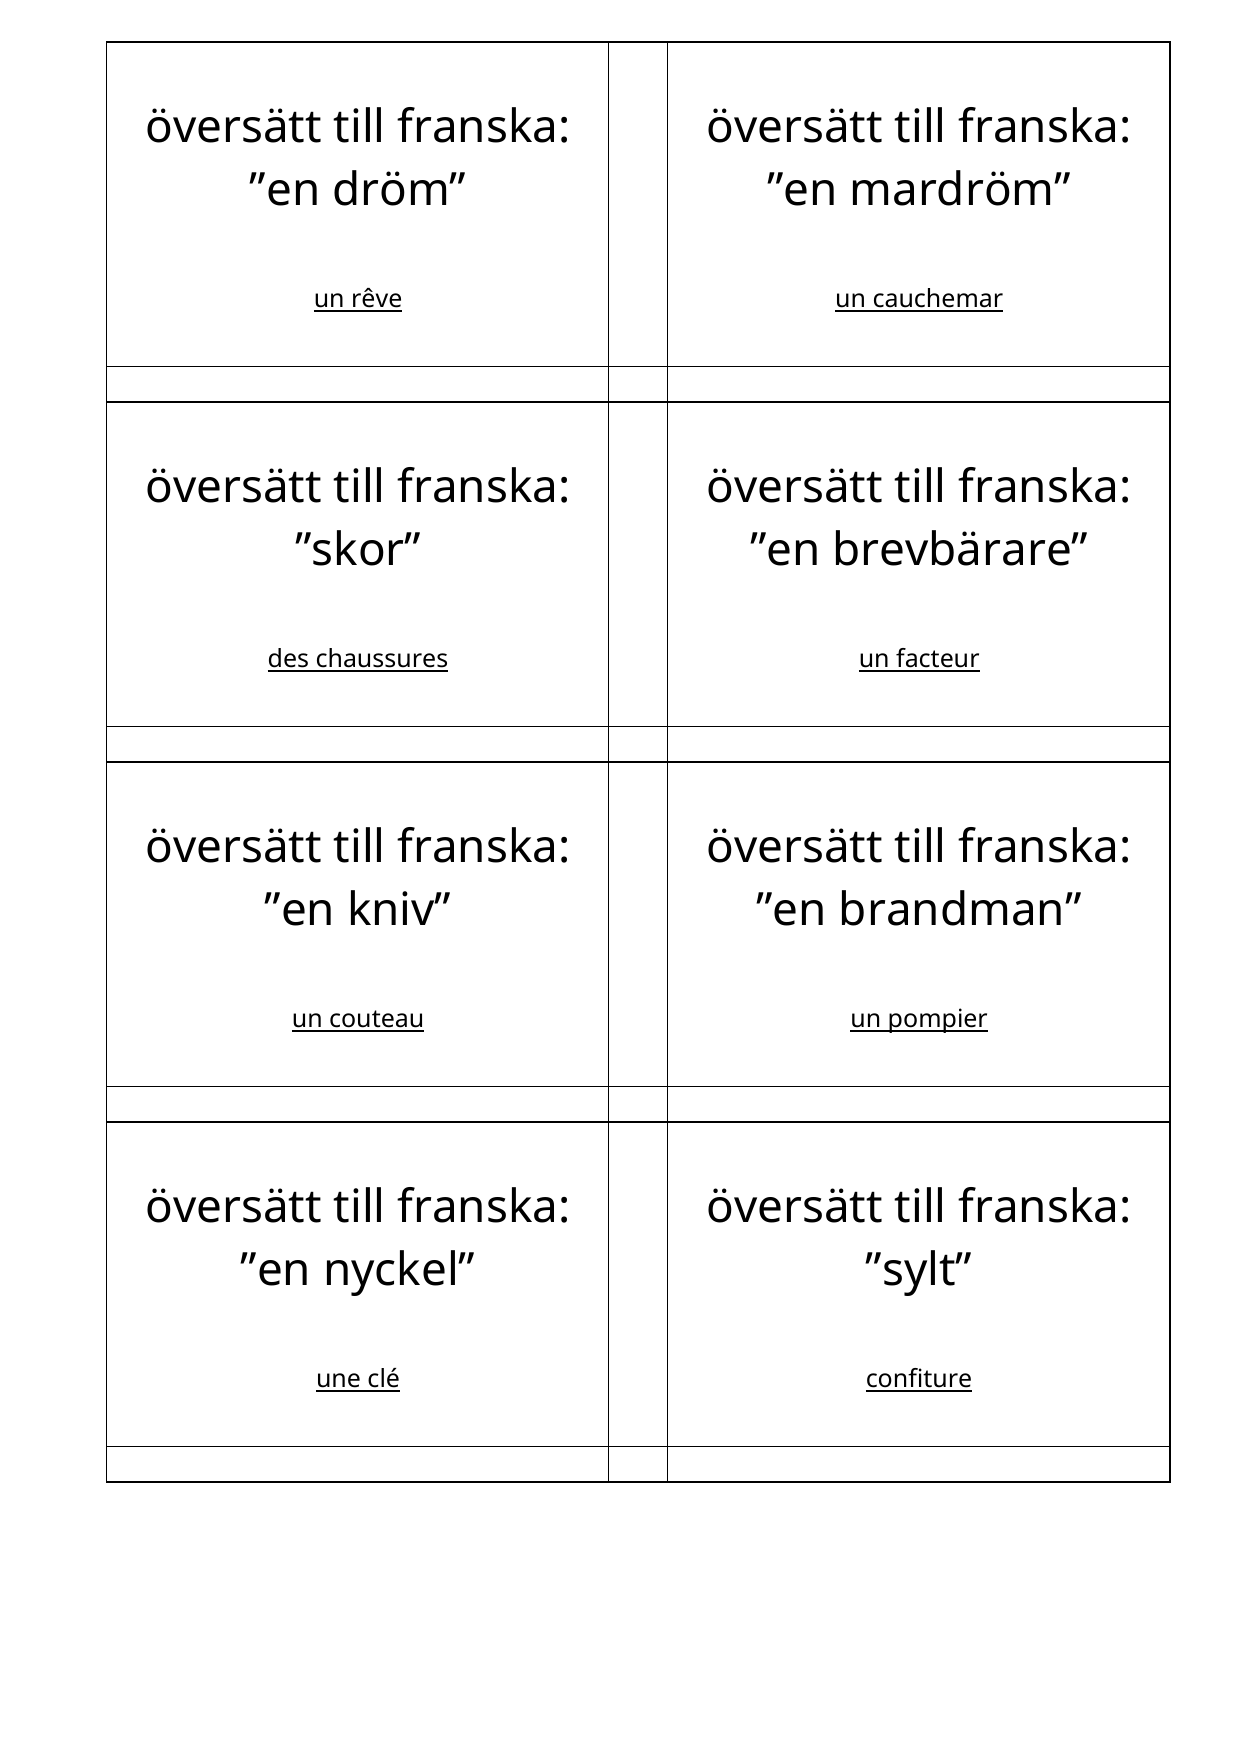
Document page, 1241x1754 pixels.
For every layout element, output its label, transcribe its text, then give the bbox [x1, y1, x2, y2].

table_cell [609, 1123, 667, 1446]
table_cell [609, 43, 667, 366]
table_cell [668, 727, 1169, 761]
table_cell [107, 1447, 608, 1481]
table_cell översätt till franska: ”en kniv” un couteau [107, 763, 608, 1086]
table_cell [609, 403, 667, 726]
table_cell översätt till franska: ”sylt” confiture [668, 1123, 1169, 1446]
table_cell [668, 1087, 1169, 1121]
table_cell [668, 1447, 1169, 1481]
table_cell [609, 1447, 667, 1481]
table_cell [668, 367, 1169, 401]
table_cell [609, 367, 667, 401]
table_cell översätt till franska: ”en nyckel” une clé [107, 1123, 608, 1446]
table_cell översätt till franska: ”en mardröm” un cauchemar [668, 43, 1169, 366]
table_cell [107, 367, 608, 401]
table_cell översätt till franska: ”en brevbärare” un facteur [668, 403, 1169, 726]
table_cell [609, 1087, 667, 1121]
table_cell [107, 727, 608, 761]
table_cell översätt till franska: ”en dröm” un rêve [107, 43, 608, 366]
table_cell [609, 763, 667, 1086]
table_cell översätt till franska: ”en brandman” un pompier [668, 763, 1169, 1086]
table_cell [107, 1087, 608, 1121]
table_cell [609, 727, 667, 761]
table_cell översätt till franska: ”skor” des chaussures [107, 403, 608, 726]
